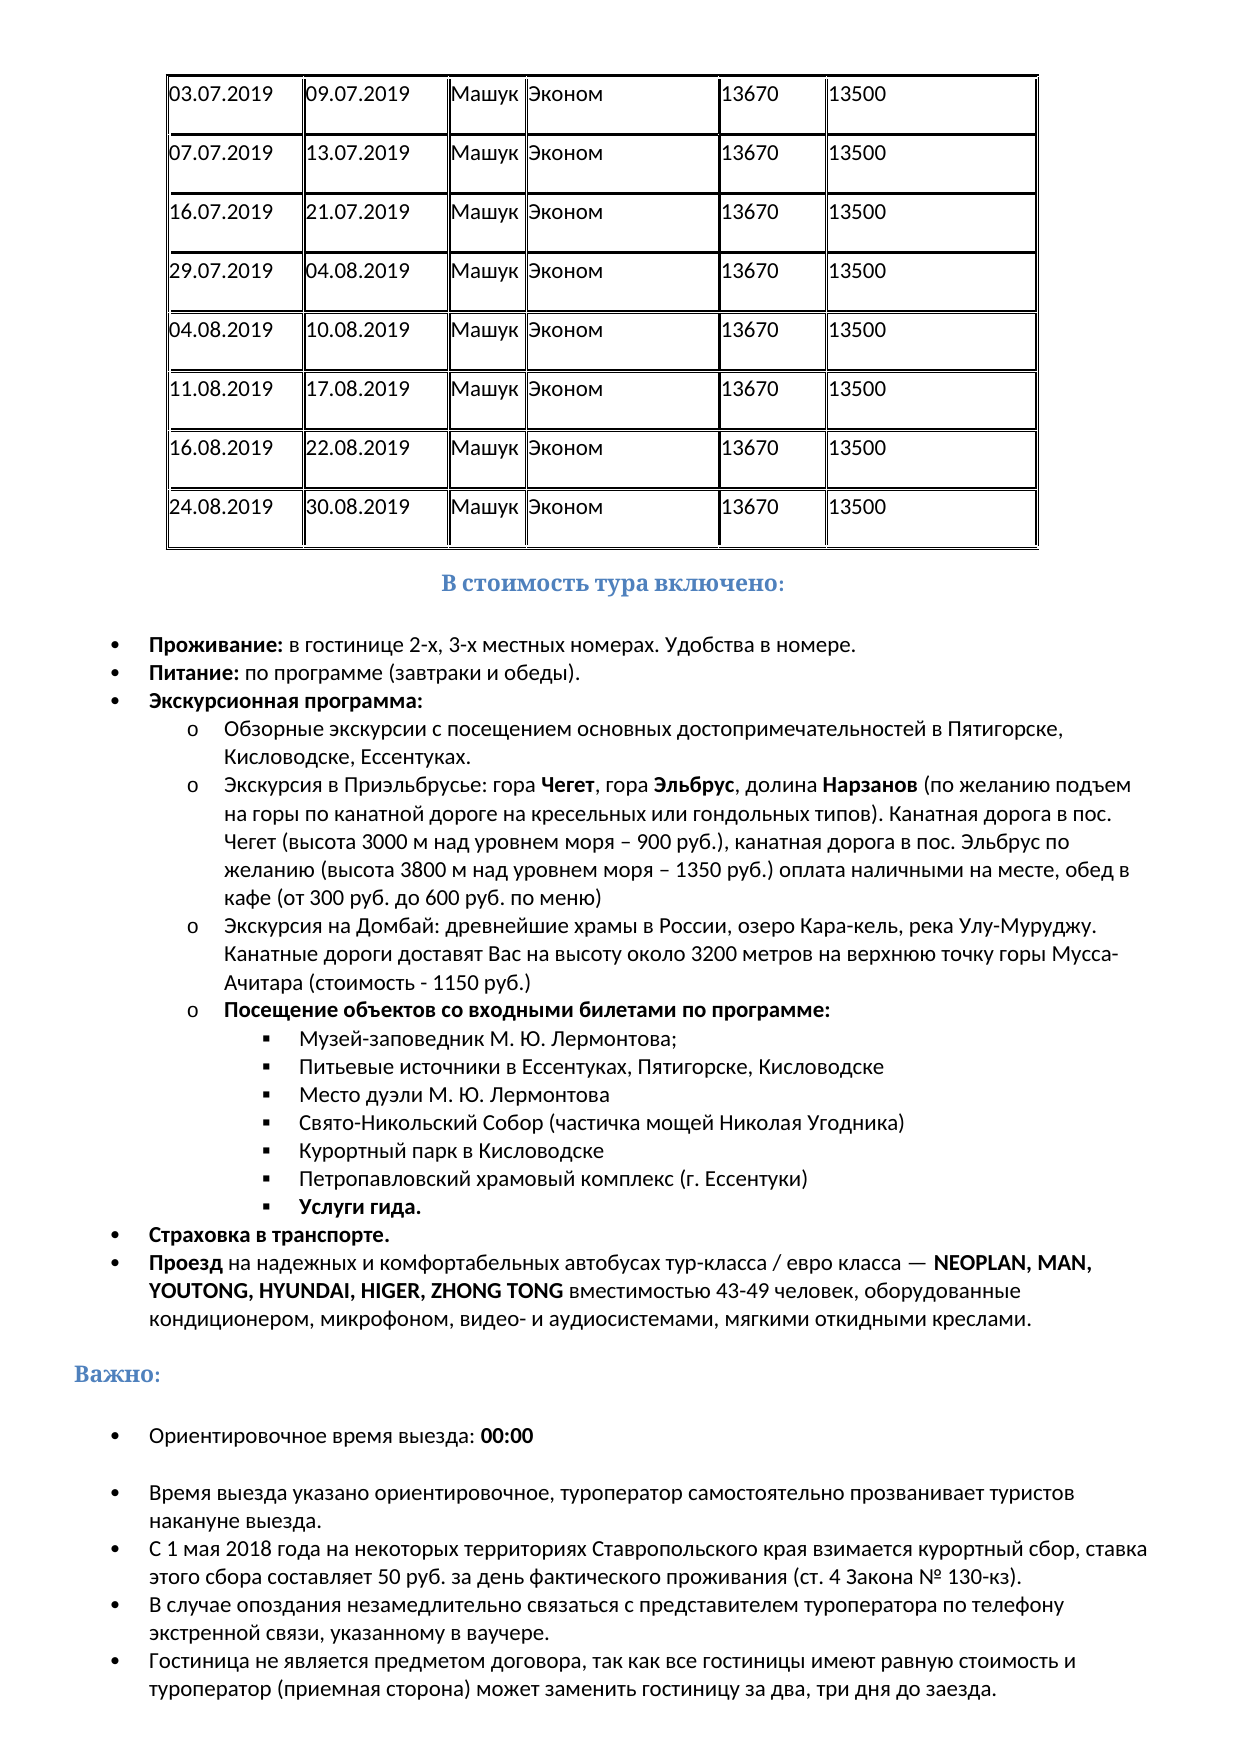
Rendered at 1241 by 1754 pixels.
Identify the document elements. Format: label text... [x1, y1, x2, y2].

list Петропавловский храмовый комплекс (г. Ессентуки) [261, 1164, 1152, 1192]
table_cell 17.08.2019 [306, 373, 447, 428]
table_cell 30.08.2019 [304, 487, 449, 546]
list Музей-заповедник М. Ю. Лермонтова; [261, 1024, 1152, 1052]
table_cell 04.08.2019 [306, 254, 447, 310]
list С 1 мая 2018 года на некоторых территориях Ставропольского края взимается курортный сбор, ставка этого сбора составляет 50 руб. за день фактического проживания (ст. 4 Закона № 130-кз). [111, 1534, 1152, 1590]
table_cell 13670 [721, 195, 825, 251]
list Проезд на надежных и комфортабельных автобусах тур-класса / евро класса — NEOPLAN, MAN, YOUTONG, HYUNDAI, НIGER, ZHONG TONG вместимостью 43-49 человек, оборудованные кондиционером, микрофоном, видео- и аудиосистемами, мягкими откидными креслами. [111, 1248, 1152, 1332]
list Курортный парк в Кисловодске [261, 1136, 1152, 1164]
table_cell 13500 [826, 491, 1037, 546]
list Обзорные экскурсии с посещением основных достопримечательностей в Пятигорске, Кисловодске, Ессентуках. [186, 714, 1152, 770]
table_cell Эконом [528, 373, 718, 428]
table_cell 13500 [828, 136, 1035, 192]
list Посещение объектов со входными билетами по программе: [186, 996, 1152, 1024]
table_cell 11.08.2019 [169, 369, 302, 428]
table_cell 21.07.2019 [306, 195, 447, 251]
table_cell Эконом [528, 195, 718, 251]
table_cell 13500 [828, 314, 1035, 369]
table_cell 09.07.2019 [304, 76, 449, 133]
table_cell 13670 [721, 373, 825, 428]
table_cell 24.08.2019 [169, 487, 304, 546]
table_cell 13670 [721, 136, 825, 192]
list В случае опоздания незамедлительно связаться с представителем туроператора по телефону экстренной связи, указанному в ваучере. [111, 1590, 1152, 1646]
table_cell 13500 [828, 373, 1035, 428]
table_cell Эконом [528, 432, 718, 487]
table_cell Эконом [528, 254, 718, 310]
subtitle Важно: [74, 1362, 1152, 1388]
table_cell Машук [451, 314, 525, 369]
table_cell Машук [449, 77, 527, 133]
list Питьевые источники в Ессентуках, Пятигорске, Кисловодске [261, 1052, 1152, 1080]
list Страховка в транспорте. [111, 1220, 1152, 1248]
list Место дуэли М. Ю. Лермонтова [261, 1080, 1152, 1108]
table_cell Машук [451, 373, 525, 428]
table_cell 07.07.2019 [167, 133, 302, 192]
table_cell Машук [451, 136, 525, 192]
table_cell 13670 [721, 314, 825, 369]
table_cell 16.07.2019 [169, 192, 302, 251]
table_cell 13500 [828, 432, 1035, 487]
table_cell 13670 [719, 77, 826, 133]
table_cell Эконом [528, 314, 718, 369]
list Гостиница не является предметом договора, так как все гостиницы имеют равную стоимость и туроператор (приемная сторона) может заменить гостиницу за два, три дня до заезда. [111, 1646, 1152, 1702]
table_cell 13670 [719, 491, 826, 546]
table_cell Машук [449, 491, 527, 546]
table_cell Эконом [528, 136, 718, 192]
table_cell 10.08.2019 [306, 314, 447, 369]
table_cell 13670 [721, 254, 825, 310]
table_cell 13500 [826, 77, 1037, 133]
list Время выезда указано ориентировочное, туроператор самостоятельно прозванивает туристов накануне выезда. [111, 1478, 1152, 1534]
table_cell Машук [451, 254, 525, 310]
list Свято-Никольский Собор (частичка мощей Николая Угодника) [261, 1108, 1152, 1136]
table_cell 16.08.2019 [169, 428, 302, 487]
table_cell 13670 [721, 432, 825, 487]
table_cell 03.07.2019 [169, 76, 304, 133]
table_cell Эконом [527, 76, 719, 133]
table_cell Эконом [527, 491, 719, 546]
table_cell 22.08.2019 [306, 432, 447, 487]
table_cell 13500 [828, 254, 1035, 310]
subtitle В стоимость тура включено: [74, 570, 1152, 597]
table_cell 13500 [828, 195, 1035, 251]
table_cell 13.07.2019 [306, 136, 447, 192]
table_cell 29.07.2019 [169, 251, 302, 310]
list Экскурсия на Домбай: древнейшие храмы в России, озеро Кара-кель, река Улу-Муруджу. Канатные дороги доставят Вас на высоту около 3200 метров на верхнюю точку горы Мусса-Ачитара (стоимость - 1150 руб.) [186, 911, 1152, 996]
table_cell Машук [451, 432, 525, 487]
table_cell Машук [451, 195, 525, 251]
table_cell 04.08.2019 [169, 310, 302, 369]
list Экскурсионная программа: [111, 686, 1152, 714]
list Экскурсия в Приэльбрусье: гора Чегет, гора Эльбрус, долина Нарзанов (по желанию подъем на горы по канатной дороге на кресельных или гондольных типов). Канатная дорога в пос. Чегет (высота 3000 м над уровнем моря – 900 руб.), канатная дорога в пос. Эльбрус по желанию (высота 3800 м над уровнем моря – 1350 руб.) оплата наличными на месте, обед в кафе (от 300 руб. до 600 руб. по меню) [186, 770, 1152, 911]
list Ориентировочное время выезда: 00:00 [111, 1421, 1152, 1449]
list Питание: по программе (завтраки и обеды). [111, 658, 1152, 686]
list Проживание: в гостинице 2-х, 3-х местных номерах. Удобства в номере. [111, 630, 1152, 658]
list Услуги гида. [261, 1192, 1152, 1220]
